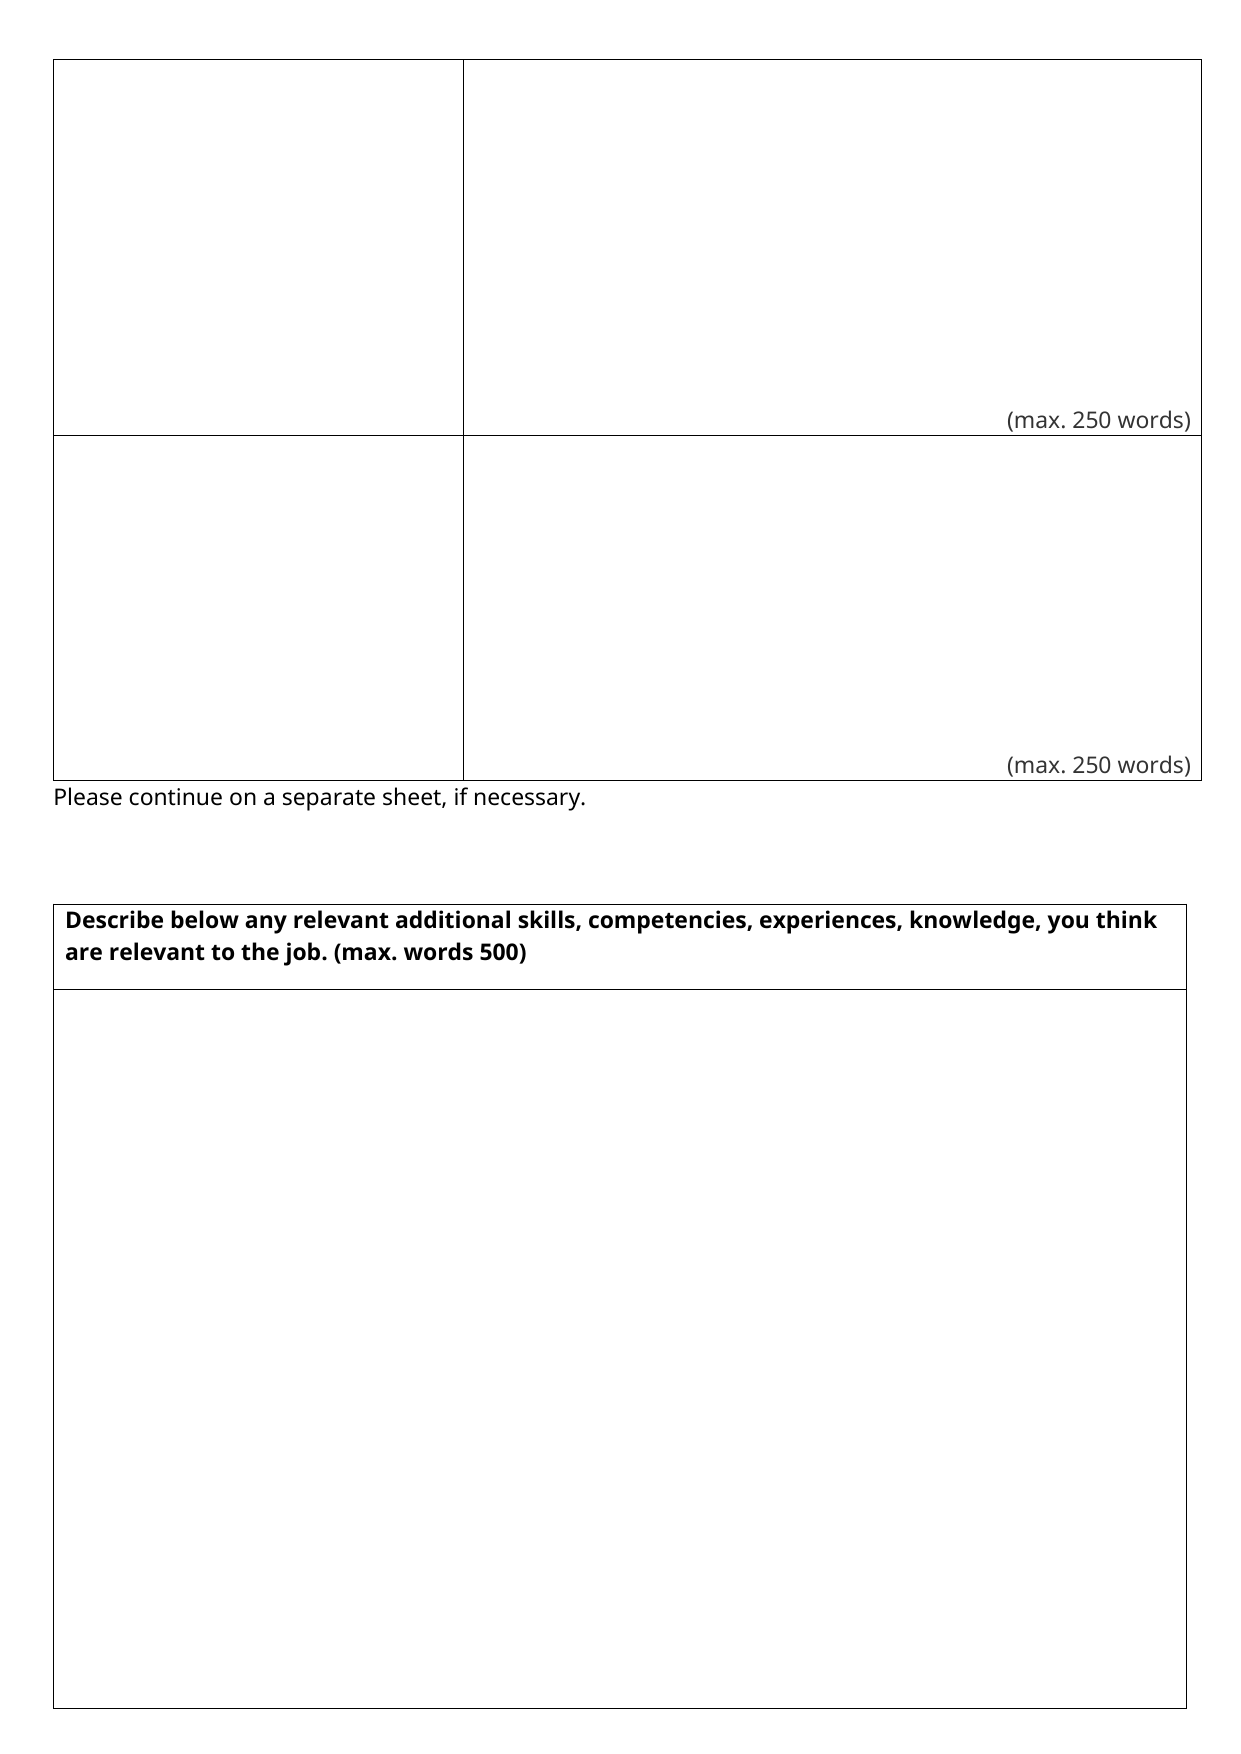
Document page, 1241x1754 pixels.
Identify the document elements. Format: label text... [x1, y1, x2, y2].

table_cell (max. 250 words) [464, 436, 1201, 780]
table_header Describe below any relevant additional skills, competencies, experiences, knowledge, you think are relevant to the job. (max. words 500) [54, 905, 1186, 988]
table_header [54, 60, 463, 435]
table_header (max. 250 words) [464, 60, 1201, 435]
table_cell [54, 436, 463, 780]
text Please continue on a separate sheet, if necessary. [53, 781, 1187, 812]
table_cell [54, 990, 1186, 1708]
